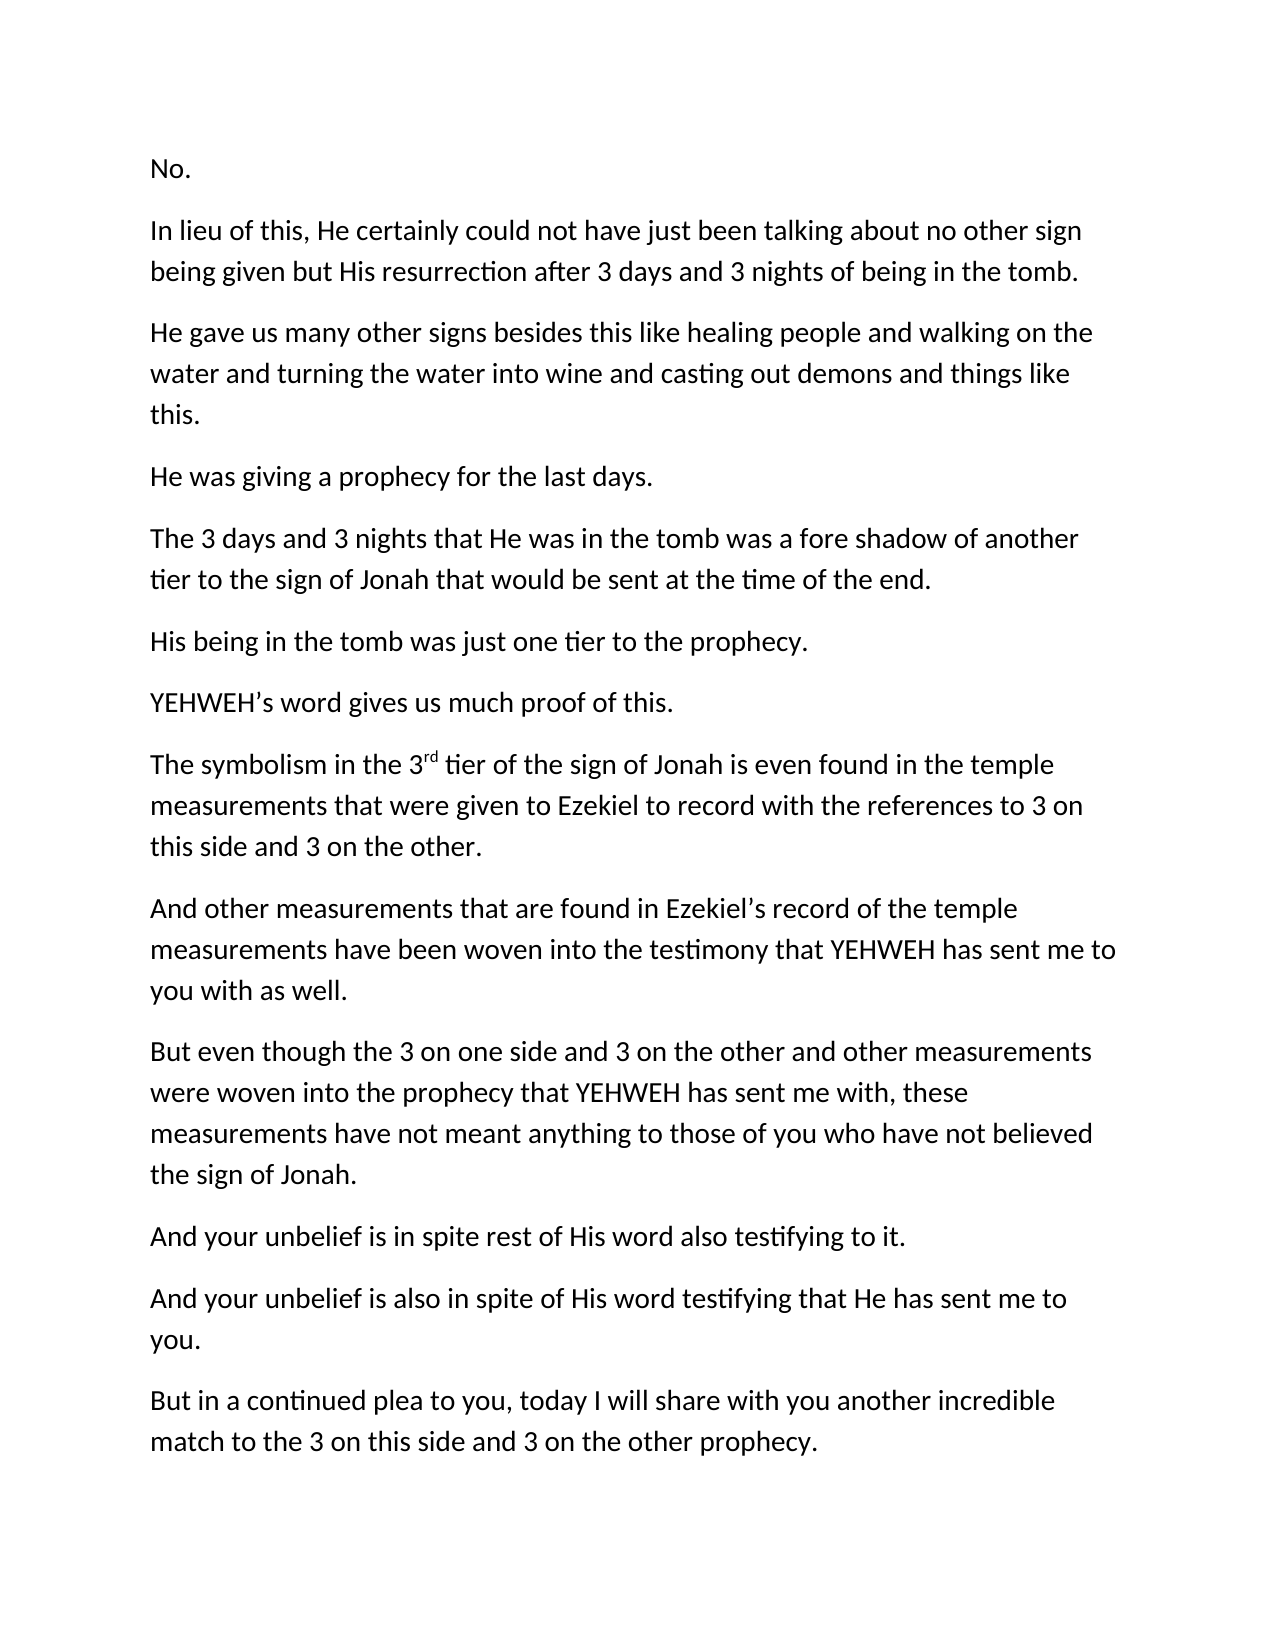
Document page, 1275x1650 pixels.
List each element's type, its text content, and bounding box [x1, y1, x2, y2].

text In lieu of this, He certainly could not have just been talking about no other sign being given but His resurrection after 3 days and 3 nights of being in the tomb. [150, 212, 1125, 288]
text And your unbelief is in spite rest of His word also testifying to it. [150, 1218, 1125, 1254]
text No. [150, 150, 1125, 186]
text But in a continued plea to you, today I will share with you another incredible match to the 3 on this side and 3 on the other prophecy. [150, 1382, 1125, 1459]
text He was giving a prophecy for the last days. [150, 458, 1125, 494]
text And other measurements that are found in Ezekiel’s record of the temple measurements have been woven into the testimony that YEHWEH has sent me to you with as well. [150, 890, 1125, 1007]
text He gave us many other signs besides this like healing people and walking on the water and turning the water into wine and casting out demons and things like this. [150, 314, 1125, 432]
text YEHWEH’s word gives us much proof of this. [150, 684, 1125, 720]
text His being in the tomb was just one tier to the prophecy. [150, 623, 1125, 658]
text And your unbelief is also in spite of His word testifying that He has sent me to you. [150, 1280, 1125, 1356]
text The symbolism in the 3rd tier of the sign of Jonah is even found in the temple measurements that were given to Ezekiel to record with the references to 3 on this side and 3 on the other. [150, 746, 1125, 864]
text The 3 days and 3 nights that He was in the tomb was a fore shadow of another tier to the sign of Jonah that would be sent at the time of the end. [150, 520, 1125, 596]
text But even though the 3 on one side and 3 on the other and other measurements were woven into the prophecy that YEHWEH has sent me with, these measurements have not meant anything to those of you who have not believed the sign of Jonah. [150, 1033, 1125, 1192]
